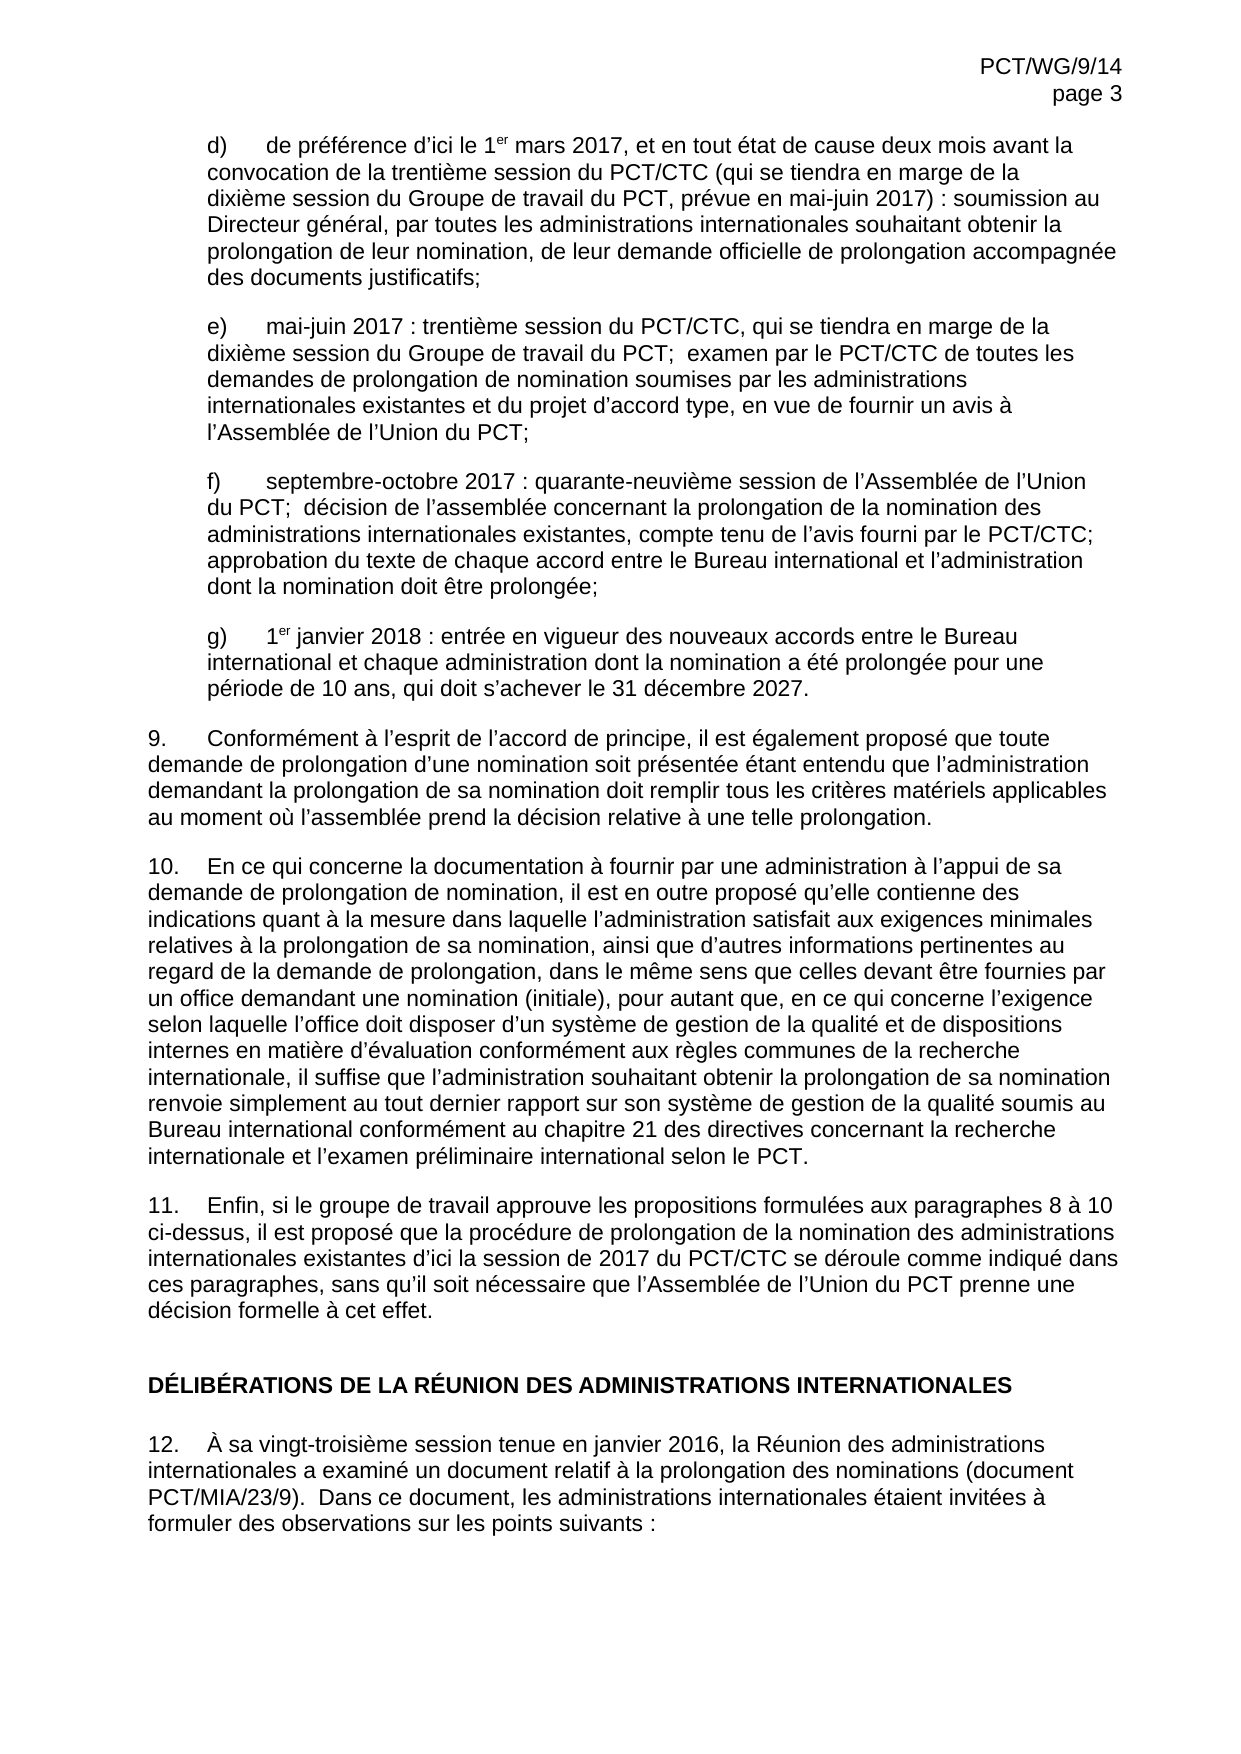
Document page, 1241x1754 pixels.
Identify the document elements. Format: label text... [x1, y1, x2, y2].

text Conformément à l’esprit de l’accord de principe, il est également proposé que toute demande de prolongation d’une nomination soit présentée étant entendu que l’administration demandant la prolongation de sa nomination doit remplir tous les critères matériels applicables au moment où l’assemblée prend la décision relative à une telle prolongation. [148, 724, 1122, 830]
text Enfin, si le groupe de travail approuve les propositions formulées aux paragraphes 8 à 10 ci-dessus, il est proposé que la procédure de prolongation de la nomination des administrations internationales existantes d’ici la session de 2017 du PCT/CTC se déroule comme indiqué dans ces paragraphes, sans qu’il soit nécessaire que l’Assemblée de l’Union du PCT prenne une décision formelle à cet effet. [148, 1192, 1122, 1324]
list mai-juin 2017 : trentième session du PCT/CTC, qui se tiendra en marge de la dixième session du Groupe de travail du PCT; examen par le PCT/CTC de toutes les demandes de prolongation de nomination soumises par les administrations internationales existantes et du projet d’accord type, en vue de fournir un avis à l’Assemblée de l’Union du PCT; [207, 313, 1122, 445]
text À sa vingt-troisième session tenue en janvier 2016, la Réunion des administrations internationales a examiné un document relatif à la prolongation des nominations (document PCT/MIA/23/9). Dans ce document, les administrations internationales étaient invitées à formuler des observations sur les points suivants : [148, 1431, 1122, 1536]
text En ce qui concerne la documentation à fournir par une administration à l’appui de sa demande de prolongation de nomination, il est en outre proposé qu’elle contienne des indications quant à la mesure dans laquelle l’administration satisfait aux exigences minimales relatives à la prolongation de sa nomination, ainsi que d’autres informations pertinentes au regard de la demande de prolongation, dans le même sens que celles devant être fournies par un office demandant une nomination (initiale), pour autant que, en ce qui concerne l’exigence selon laquelle l’office doit disposer d’un système de gestion de la qualité et de dispositions internes en matière d’évaluation conformément aux règles communes de la recherche internationale, il suffise que l’administration souhaitant obtenir la prolongation de sa nomination renvoie simplement au tout dernier rapport sur son système de gestion de la qualité soumis au Bureau international conformément au chapitre 21 des directives concernant la recherche internationale et l’examen préliminaire international selon le PCT. [148, 853, 1122, 1169]
list de préférence d’ici le 1er mars 2017, et en tout état de cause deux mois avant la convocation de la trentième session du PCT/CTC (qui se tiendra en marge de la dixième session du Groupe de travail du PCT, prévue en mai-juin 2017) : soumission au Directeur général, par toutes les administrations internationales souhaitant obtenir la prolongation de leur nomination, de leur demande officielle de prolongation accompagnée des documents justificatifs; [207, 132, 1122, 290]
list 1er janvier 2018 : entrée en vigueur des nouveaux accords entre le Bureau international et chaque administration dont la nomination a été prolongée pour une période de 10 ans, qui doit s’achever le 31 décembre 2027. [207, 623, 1122, 702]
subtitle Délibérations de la réunion des administrations internationales [148, 1372, 1122, 1398]
list septembre-octobre 2017 : quarante-neuvième session de l’Assemblée de l’Union du PCT; décision de l’assemblée concernant la prolongation de la nomination des administrations internationales existantes, compte tenu de l’avis fourni par le PCT/CTC; approbation du texte de chaque accord entre le Bureau international et l’administration dont la nomination doit être prolongée; [207, 468, 1122, 600]
